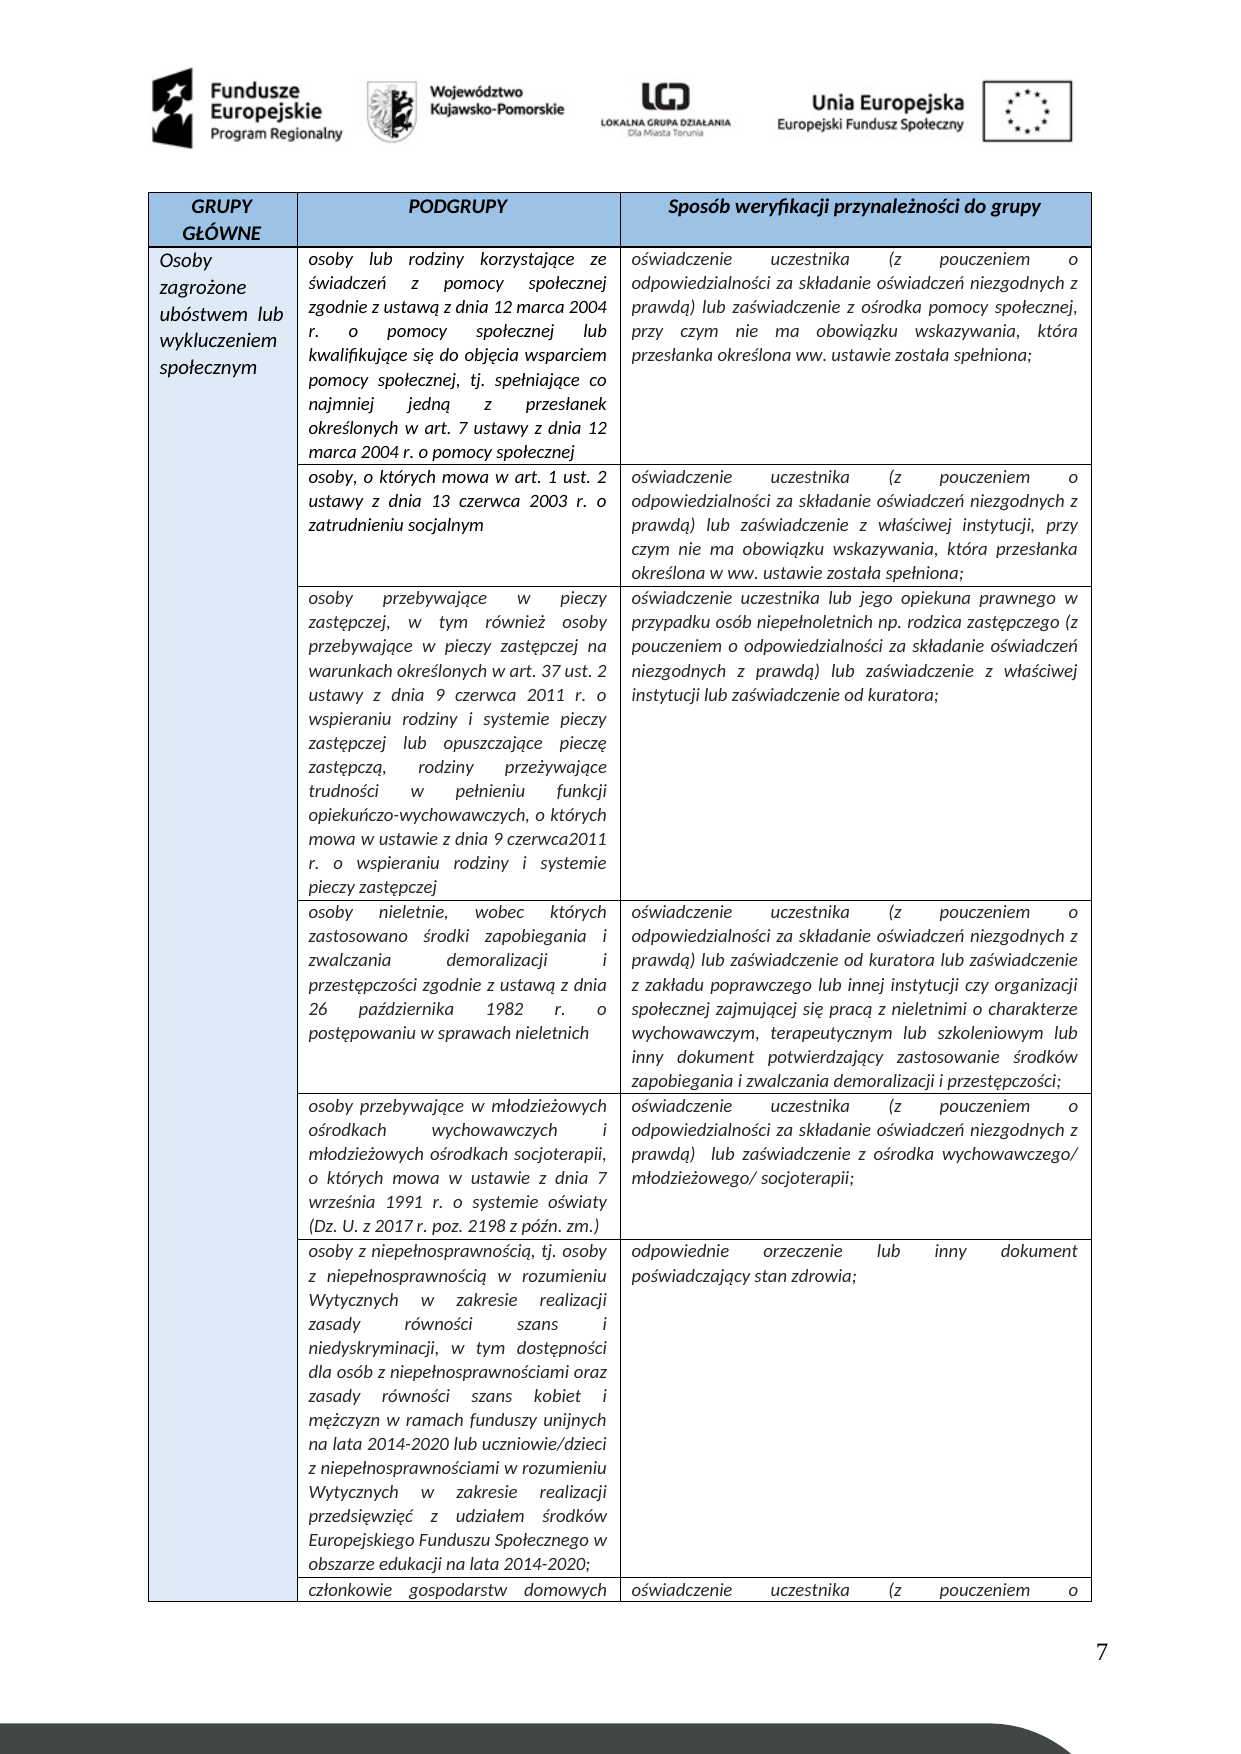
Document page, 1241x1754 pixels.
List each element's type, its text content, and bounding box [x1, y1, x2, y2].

table_cell osoby nieletnie, wobec których zastosowano środki zapobiegania i zwalczania demoralizacji i przestępczości zgodnie z ustawą z dnia 26 października 1982 r. o postępowaniu w sprawach nieletnich [298, 901, 620, 1093]
table_cell odpowiednie orzeczenie lub inny dokument poświadczający stan zdrowia; [621, 1240, 1091, 1577]
table_cell oświadczenie uczestnika (z pouczeniem o odpowiedzialności za składanie oświadczeń niezgodnych z prawdą) lub zaświadczenie z ośrodka pomocy społecznej, przy czym nie ma obowiązku wskazywania, która przesłanka określona ww. ustawie została spełniona; [621, 248, 1091, 464]
table_cell oświadczenie uczestnika (z pouczeniem o odpowiedzialności za składanie oświadczeń niezgodnych z prawdą) lub zaświadczenie z ośrodka wychowawczego/ młodzieżowego/ socjoterapii; [621, 1094, 1091, 1239]
table_cell Osoby zagrożone ubóstwem lub wykluczeniem społecznym [149, 248, 297, 1601]
table_cell osoby, o których mowa w art. 1 ust. 2 ustawy z dnia 13 czerwca 2003 r. o zatrudnieniu socjalnym [298, 465, 620, 586]
table_header Sposób weryfikacji przynależności do grupy [621, 193, 1091, 246]
table_cell oświadczenie uczestnika (z pouczeniem o odpowiedzialności za składanie oświadczeń niezgodnych z prawdą) lub zaświadczenie od kuratora lub zaświadczenie z zakładu poprawczego lub innej instytucji czy organizacji społecznej zajmującej się pracą z nieletnimi o charakterze wychowawczym, terapeutycznym lub szkoleniowym lub inny dokument potwierdzający zastosowanie środków zapobiegania i zwalczania demoralizacji i przestępczości; [621, 901, 1091, 1093]
table_cell oświadczenie uczestnika (z pouczeniem o odpowiedzialności za składanie oświadczeń niezgodnych z prawdą) lub zaświadczenie z właściwej instytucji, przy czym nie ma obowiązku wskazywania, która przesłanka określona w ww. ustawie została spełniona; [621, 465, 1091, 586]
table_cell osoby przebywające w młodzieżowych ośrodkach wychowawczych i młodzieżowych ośrodkach socjoterapii, o których mowa w ustawie z dnia 7 września 1991 r. o systemie oświaty (Dz. U. z 2017 r. poz. 2198 z późn. zm.) [298, 1094, 620, 1239]
table_cell osoby z niepełnosprawnością, tj. osoby z niepełnosprawnością w rozumieniu Wytycznych w zakresie realizacji zasady równości szans i niedyskryminacji, w tym dostępności dla osób z niepełnosprawnościami oraz zasady równości szans kobiet i mężczyzn w ramach funduszy unijnych na lata 2014-2020 lub uczniowie/dzieci z niepełnosprawnościami w rozumieniu Wytycznych w zakresie realizacji przedsięwzięć z udziałem środków Europejskiego Funduszu Społecznego w obszarze edukacji na lata 2014-2020; [298, 1240, 620, 1577]
table_header PODGRUPY [298, 193, 620, 246]
table_header GRUPY GŁÓWNE [149, 193, 297, 246]
table_cell osoby przebywające w pieczy zastępczej, w tym również osoby przebywające w pieczy zastępczej na warunkach określonych w art. 37 ust. 2 ustawy z dnia 9 czerwca 2011 r. o wspieraniu rodziny i systemie pieczy zastępczej lub opuszczające pieczę zastępczą, rodziny przeżywające trudności w pełnieniu funkcji opiekuńczo-wychowawczych, o których mowa w ustawie z dnia 9 czerwca2011 r. o wspieraniu rodziny i systemie pieczy zastępczej [298, 587, 620, 899]
picture [147, 65, 1092, 162]
table_cell oświadczenie uczestnika lub jego opiekuna prawnego w przypadku osób niepełnoletnich np. rodzica zastępczego (z pouczeniem o odpowiedzialności za składanie oświadczeń niezgodnych z prawdą) lub zaświadczenie z właściwej instytucji lub zaświadczenie od kuratora; [621, 587, 1091, 899]
table_cell osoby lub rodziny korzystające ze świadczeń z pomocy społecznej zgodnie z ustawą z dnia 12 marca 2004 r. o pomocy społecznej lub kwalifikujące się do objęcia wsparciem pomocy społecznej, tj. spełniające co najmniej jedną z przesłanek określonych w art. 7 ustawy z dnia 12 marca 2004 r. o pomocy społecznej [298, 248, 620, 464]
